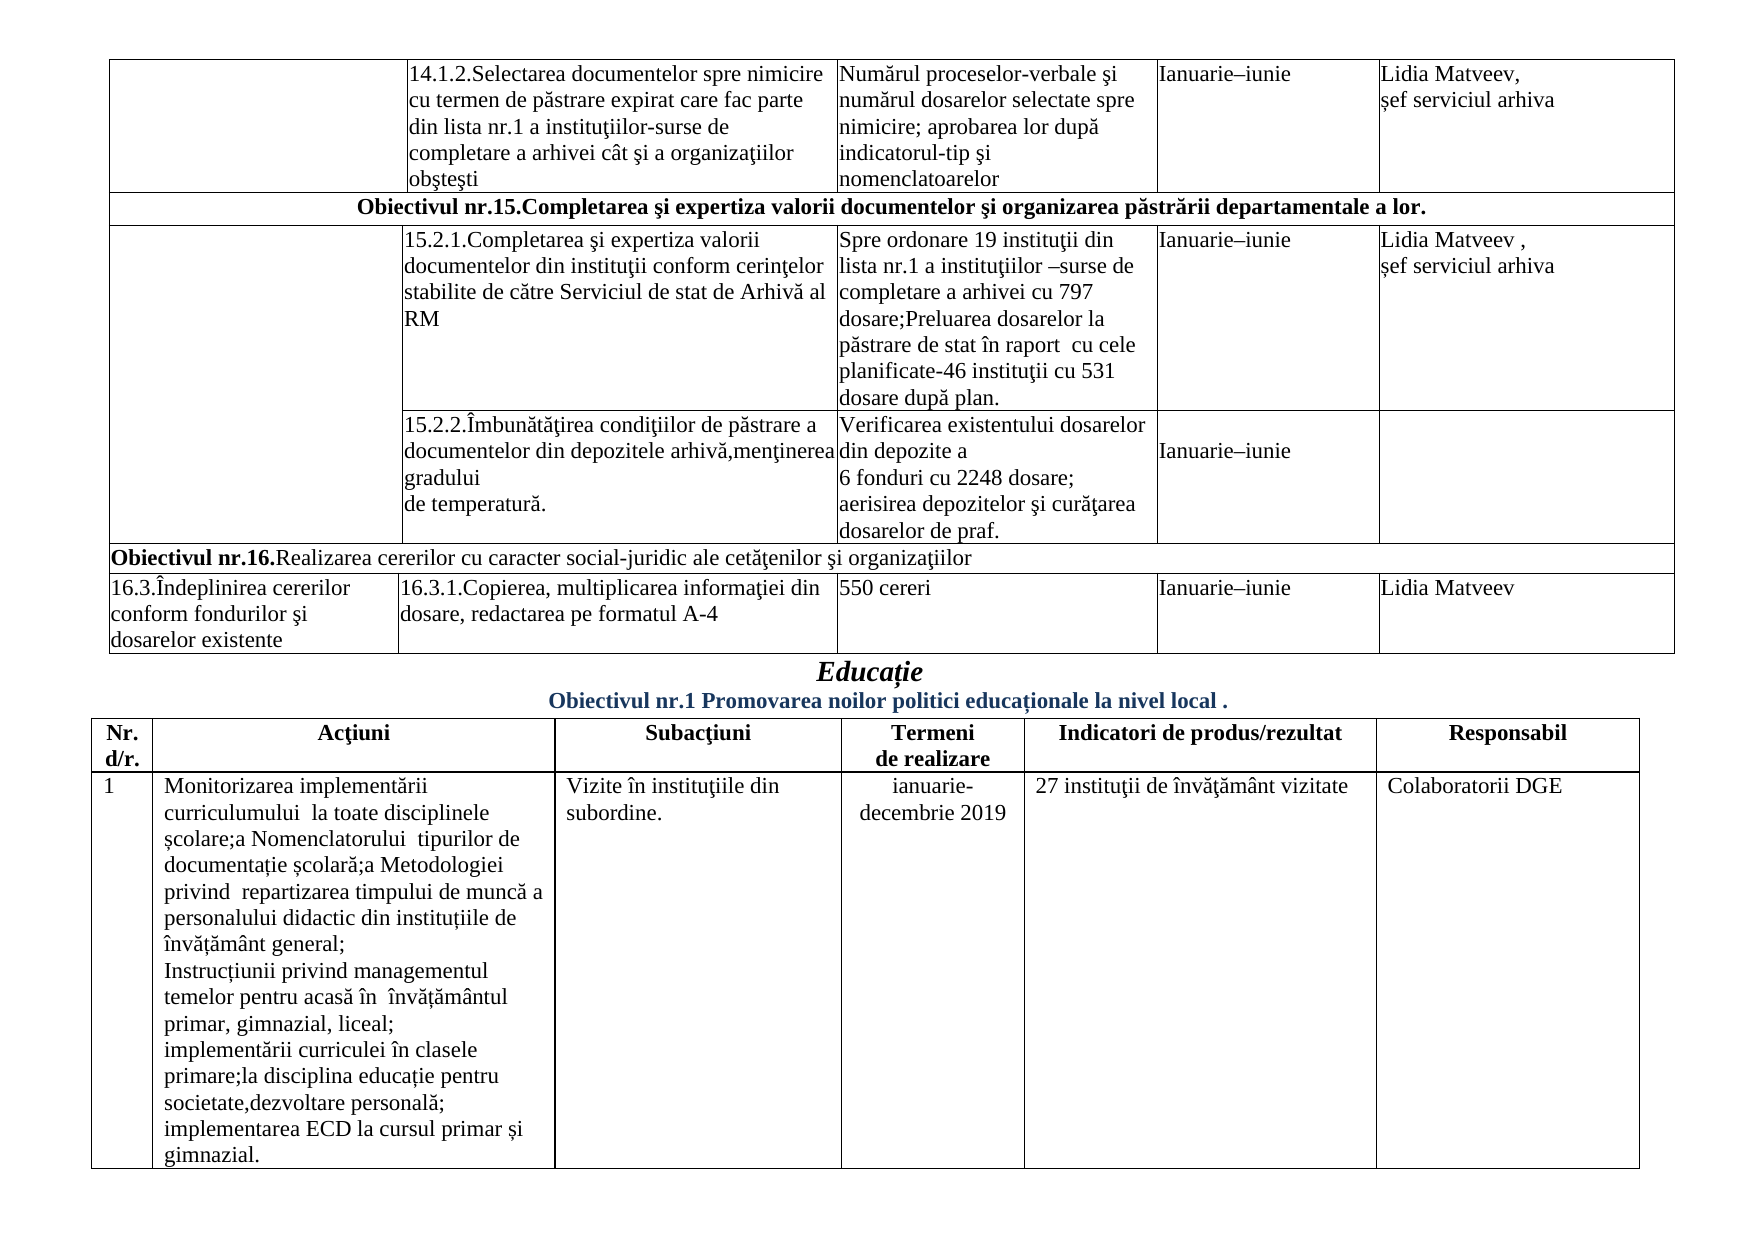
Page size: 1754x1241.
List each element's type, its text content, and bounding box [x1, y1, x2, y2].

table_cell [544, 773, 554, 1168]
table_cell 14.1.2.Selectarea documentelor spre nimicire cu termen de păstrare expirat care fac parte din lista nr.1 a instituţiilor-surse de completare a arhivei cât şi a organizaţiilor obşteşti [408, 60, 837, 192]
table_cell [110, 60, 407, 192]
table_cell Obiectivul nr.16.Realizarea cererilor cu caracter social-juridic ale cetăţenilor şi organizaţiilor [110, 544, 1674, 573]
table_cell Spre ordonare 19 instituţii din lista nr.1 a instituţiilor –surse de completare a arhivei cu 797 dosare;Preluarea dosarelor la păstrare de stat în raport cu cele planificate-46 instituţii cu 531 dosare după plan. [838, 226, 1157, 410]
table_cell Ianuarie–iunie [1158, 226, 1379, 410]
table_cell Ianuarie–iunie [1158, 60, 1379, 192]
table_header Indicatori de produs/rezultat [1025, 719, 1376, 771]
table_cell Colaboratorii DGE [1377, 773, 1639, 1168]
table_cell Lidia Matveev, șef serviciul arhiva [1380, 60, 1674, 192]
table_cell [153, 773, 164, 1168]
table_header Subacţiuni [556, 719, 841, 771]
table_cell [110, 226, 402, 543]
table_header Termeni de realizare [842, 719, 1024, 771]
table_cell 15.2.1.Completarea şi expertiza valorii documentelor din instituţii conform cerinţelor stabilite de către Serviciul de stat de Arhivă al RM [403, 226, 837, 410]
table_cell ianuarie-decembrie 2019 [842, 773, 1024, 1168]
table_cell 1 [92, 773, 152, 1168]
table_cell [1380, 411, 1674, 543]
table_cell 16.3.Îndeplinirea cererilor conform fondurilor şi dosarelor existente [110, 574, 398, 653]
table_cell 16.3.1.Copierea, multiplicarea informaţiei din dosare, redactarea pe formatul A-4 [399, 574, 837, 653]
table_cell Lidia Matveev , șef serviciul arhiva [1380, 226, 1674, 410]
table_cell 15.2.2.Îmbunătăţirea condiţiilor de păstrare a documentelor din depozitele arhivă,menţinerea gradului de temperatură. [403, 411, 837, 543]
table_cell Numărul proceselor-verbale şi numărul dosarelor selectate spre nimicire; aprobarea lor după indicatorul-tip şi nomenclatoarelor [838, 60, 1157, 192]
table_cell Vizite în instituţiile din subordine. [556, 773, 841, 1168]
table_header Responsabil [1377, 719, 1639, 771]
table_cell Ianuarie–iunie [1158, 411, 1379, 543]
table_cell Verificarea existentului dosarelor din depozite a 6 fonduri cu 2248 dosare; aerisirea depozitelor şi curăţarea dosarelor de praf. [838, 411, 1157, 543]
table_cell Ianuarie–iunie [1158, 574, 1379, 653]
table_cell Obiectivul nr.15.Completarea şi expertiza valorii documentelor şi organizarea păstrării departamentale a lor. [110, 193, 1674, 225]
table_header Nr. d/r. [92, 719, 152, 771]
table_cell Lidia Matveev [1380, 574, 1674, 653]
table_cell 550 cereri [838, 574, 1157, 653]
text Obiectivul nr.1 Promovarea noilor politici educaționale la nivel local . [97, 687, 1680, 714]
table_cell 27 instituţii de învăţământ vizitate [1025, 773, 1376, 1168]
text Educație [59, 654, 1680, 687]
table_header Acţiuni [153, 719, 554, 771]
